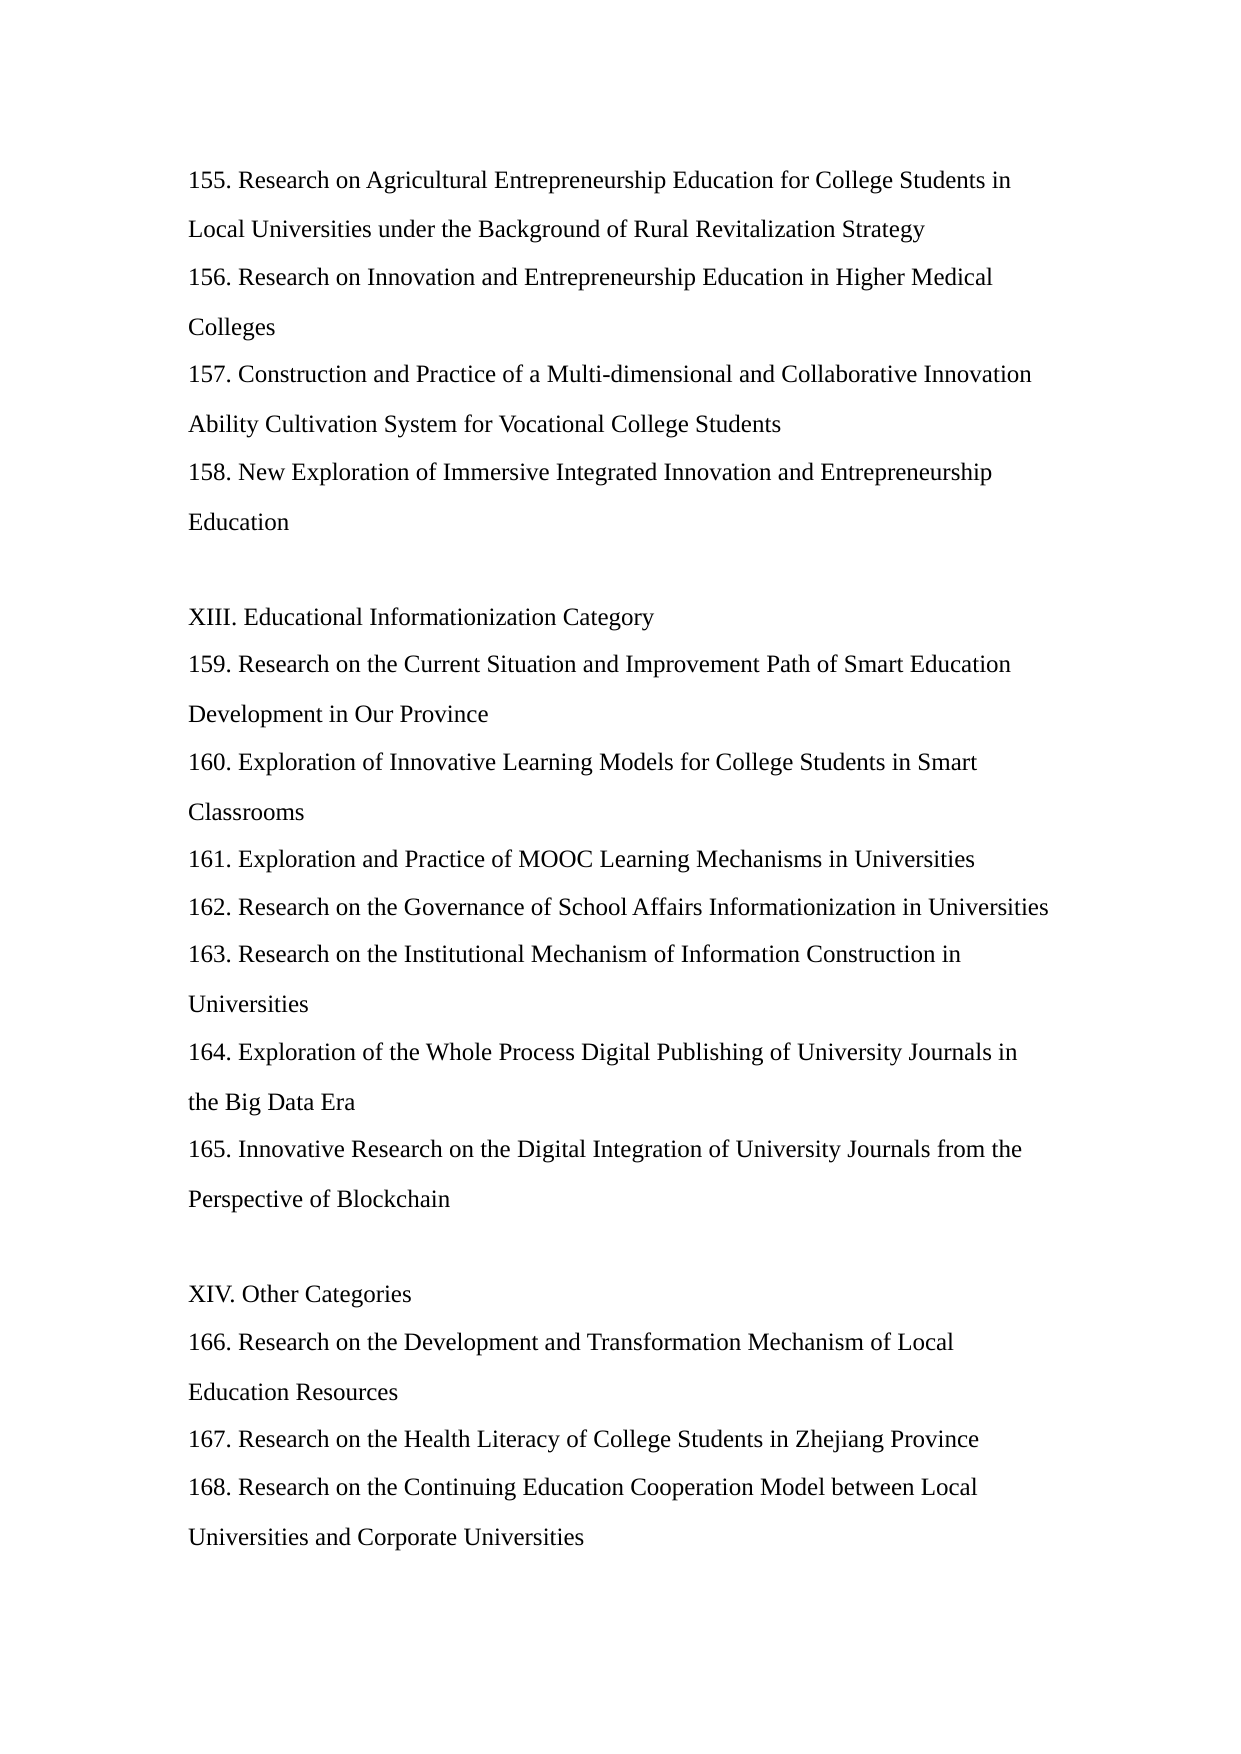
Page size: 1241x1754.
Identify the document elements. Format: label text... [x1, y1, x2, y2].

text XIII. Educational Informationization Category [188, 600, 1052, 633]
text 164. Exploration of the Whole Process Digital Publishing of University Journals in the Big Data Era [188, 1035, 1052, 1118]
text 161. Exploration and Practice of MOOC Learning Mechanisms in Universities [188, 842, 1052, 875]
text 156. Research on Innovation and Entrepreneurship Education in Higher Medical Colleges [188, 260, 1052, 343]
text 158. New Exploration of Immersive Integrated Innovation and Entrepreneurship Education [188, 455, 1052, 538]
text XIV. Other Categories [188, 1277, 1052, 1310]
text 162. Research on the Governance of School Affairs Informationization in Universities [188, 890, 1052, 923]
text 163. Research on the Institutional Mechanism of Information Construction in Universities [188, 937, 1052, 1020]
text 157. Construction and Practice of a Multi-dimensional and Collaborative Innovation Ability Cultivation System for Vocational College Students [188, 357, 1052, 440]
text 167. Research on the Health Literacy of College Students in Zhejiang Province [188, 1422, 1052, 1455]
text 168. Research on the Continuing Education Cooperation Model between Local Universities and Corporate Universities [188, 1470, 1052, 1553]
text 165. Innovative Research on the Digital Integration of University Journals from the Perspective of Blockchain [188, 1132, 1052, 1215]
text 166. Research on the Development and Transformation Mechanism of Local Education Resources [188, 1325, 1052, 1408]
text 155. Research on Agricultural Entrepreneurship Education for College Students in Local Universities under the Background of Rural Revitalization Strategy [188, 162, 1052, 246]
text 159. Research on the Current Situation and Improvement Path of Smart Education Development in Our Province [188, 647, 1052, 730]
text 160. Exploration of Innovative Learning Models for College Students in Smart Classrooms [188, 745, 1052, 828]
